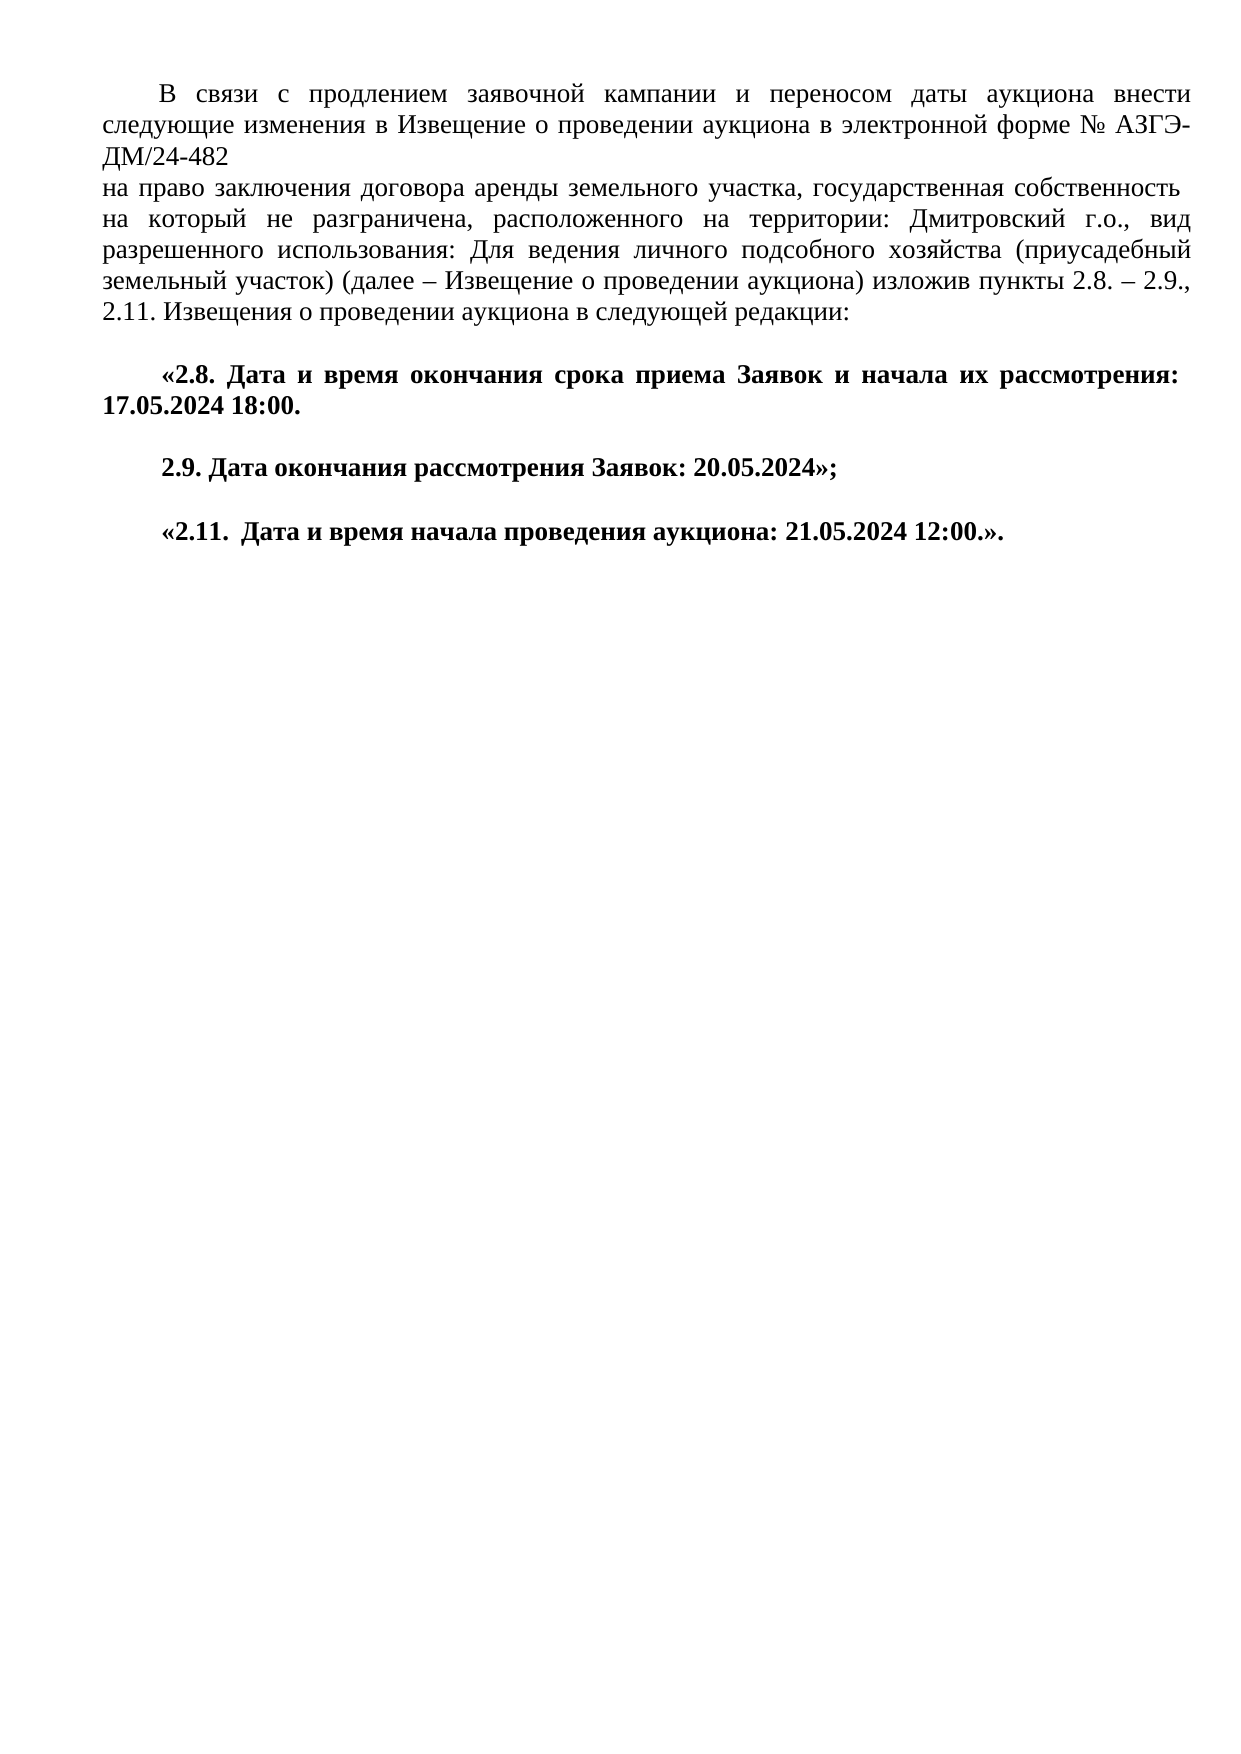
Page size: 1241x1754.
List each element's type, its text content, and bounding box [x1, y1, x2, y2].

subtitle «2.8. Дата и время окончания срока приема Заявок и начала их рассмотрения: 17.05.2024 18:00. [102, 358, 1181, 420]
subtitle «2.11. Дата и время начала проведения аукциона: 21.05.2024 12:00.». [102, 515, 1180, 546]
text В связи с продлением заявочной кампании и переносом даты аукциона внести следующие изменения в Извещение о проведении аукциона в электронной форме № АЗГЭ-ДМ/24-482 на право заключения договора аренды земельного участка, государственная собственность на который не разграничена, расположенного на территории: Дмитровский г.о., вид разрешенного использования: Для ведения личного подсобного хозяйства (приусадебный земельный участок) (далее – Извещение о проведении аукциона) изложив пункты 2.8. – 2.9., 2.11. Извещения о проведении аукциона в следующей редакции: [102, 77, 1192, 327]
text 2.9. Дата окончания рассмотрения Заявок: 20.05.2024»; [102, 451, 1192, 482]
